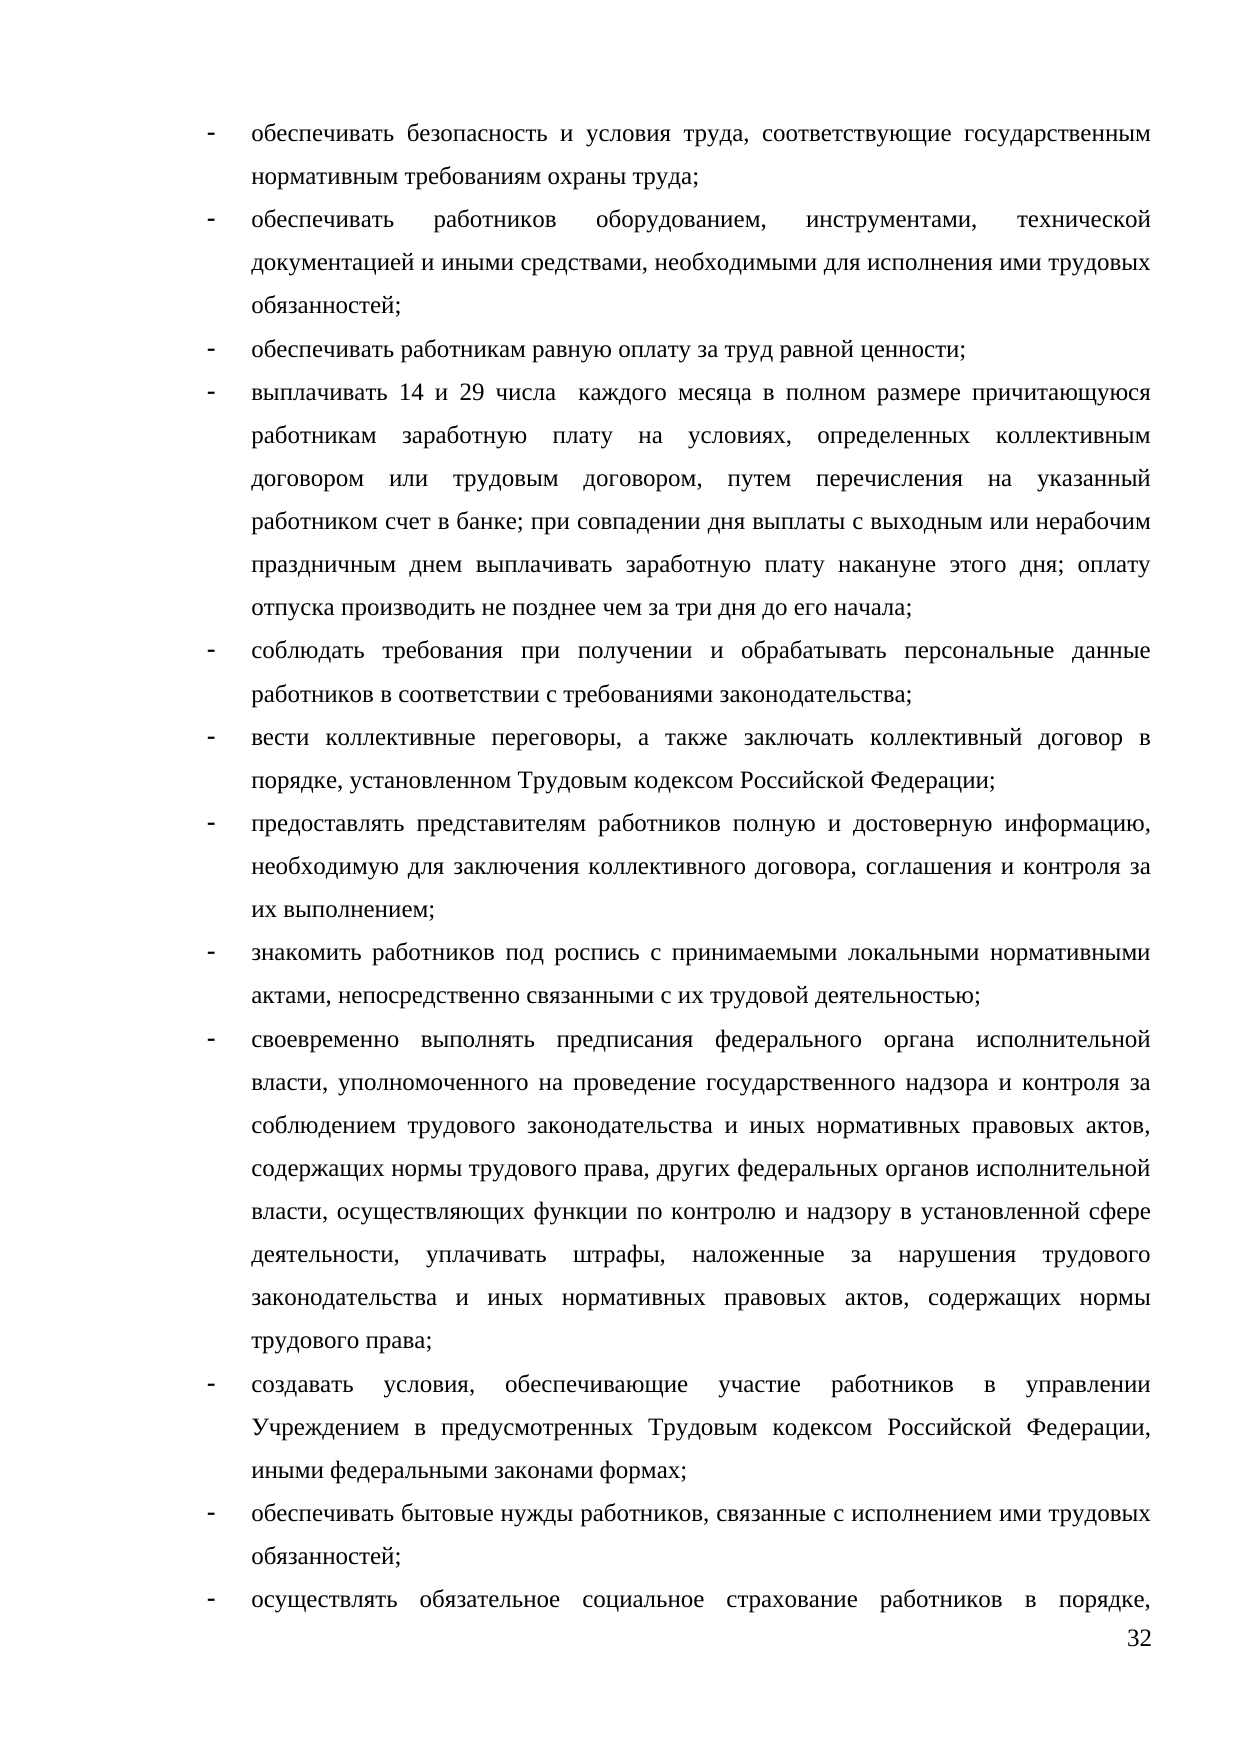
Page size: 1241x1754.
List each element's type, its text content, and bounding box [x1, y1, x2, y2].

list обеспечивать безопасность и условия труда, соответствующие государственным нормативным требованиям охраны труда; [207, 118, 1152, 190]
list соблюдать требования при получении и обрабатывать персональные данные работников в соответствии с требованиями законодательства; [207, 636, 1152, 707]
list обеспечивать работников оборудованием, инструментами, технической документацией и иными средствами, необходимыми для исполнения ими трудовых обязанностей; [207, 204, 1152, 319]
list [207, 1584, 1152, 1613]
list выплачивать 14 и 29 числа каждого месяца в полном размере причитающуюся работникам заработную плату на условиях, определенных коллективным договором или трудовым договором, путем перечисления на указанный работником счет в банке; при совпадении дня выплаты с выходным или нерабочим праздничным днем выплачивать заработную плату накануне этого дня; оплату отпуска производить не позднее чем за три дня до его начала; [207, 377, 1152, 621]
list предоставлять представителям работников полную и достоверную информацию, необходимую для заключения коллективного договора, соглашения и контроля за их выполнением; [207, 808, 1152, 923]
list своевременно выполнять предписания федерального органа исполнительной власти, уполномоченного на проведение государственного надзора и контроля за соблюдением трудового законодательства и иных нормативных правовых актов, содержащих нормы трудового права, других федеральных органов исполнительной власти, осуществляющих функции по контролю и надзору в установленной сфере деятельности, уплачивать штрафы, наложенные за нарушения трудового законодательства и иных нормативных правовых актов, содержащих нормы трудового права; [207, 1024, 1152, 1354]
list обеспечивать бытовые нужды работников, связанные с исполнением ими трудовых обязанностей; [207, 1498, 1152, 1570]
list вести коллективные переговоры, а также заключать коллективный договор в порядке, установленном Трудовым кодексом Российской Федерации; [207, 722, 1152, 794]
list знакомить работников под роспись с принимаемыми локальными нормативными актами, непосредственно связанными с их трудовой деятельностью; [207, 937, 1152, 1009]
list создавать условия, обеспечивающие участие работников в управлении Учреждением в предусмотренных Трудовым кодексом Российской Федерации, иными федеральными законами формах; [207, 1369, 1152, 1484]
list обеспечивать работникам равную оплату за труд равной ценности; [207, 334, 1152, 362]
